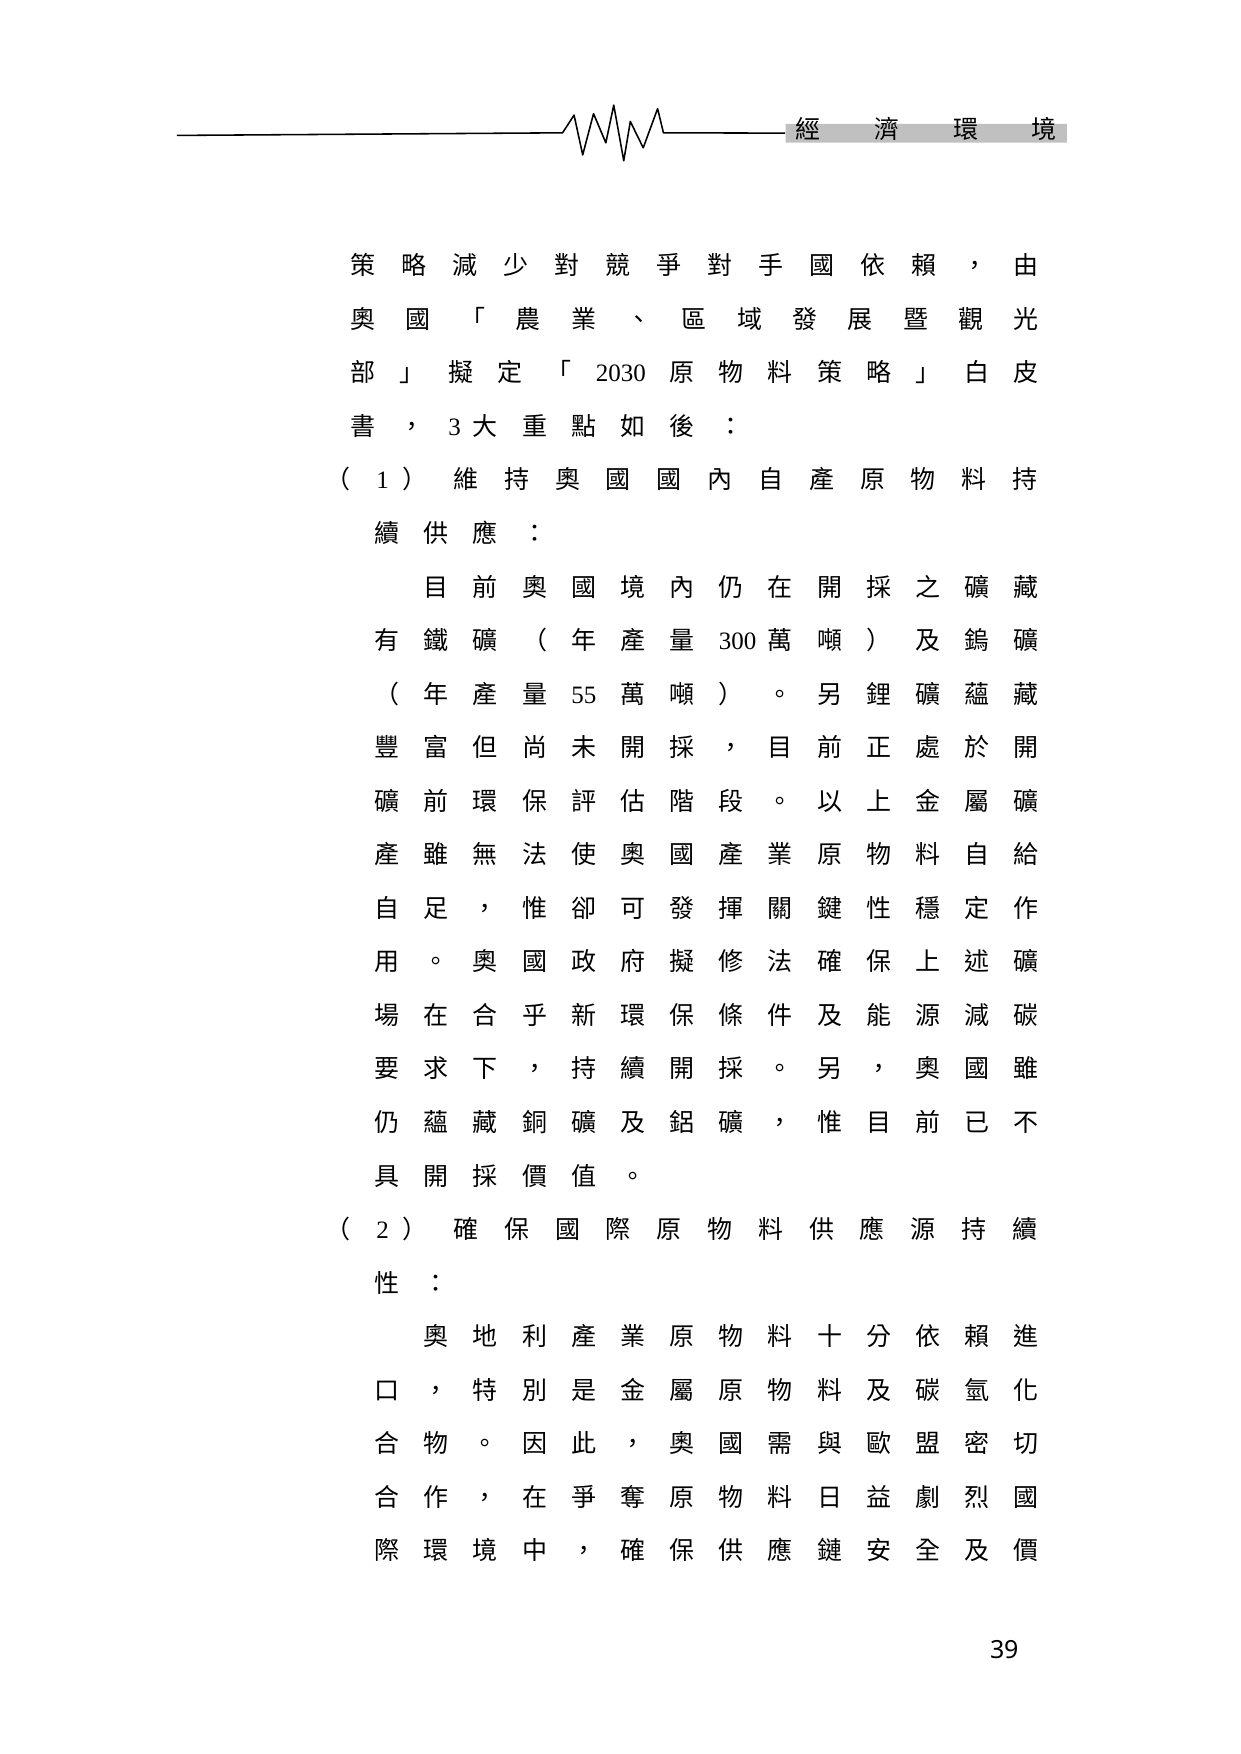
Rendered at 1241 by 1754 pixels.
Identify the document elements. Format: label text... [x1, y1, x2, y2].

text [325, 237, 1063, 451]
text 目前奧國境內仍在開採之礦藏有鐵礦（年產量300萬噸）及鎢礦（年產量55萬噸）。另鋰礦蘊藏豐富但尚未開採，目前正處於開礦前環保評估階段。以上金屬礦產雖無法使奧國產業原物料自給自足，惟卻可發揮關鍵性穩定作用。奧國政府擬修法確保上述礦場在合乎新環保條件及能源減碳要求下，持續開採。另，奧國雖仍蘊藏銅礦及鋁礦，惟目前已不具開採價值。 [362, 558, 1063, 1201]
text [362, 1308, 1063, 1576]
text （2）確保國際原物料供應源持續性： [301, 1201, 1063, 1308]
text （1）維持奧國國內自產原物料持續供應： [301, 451, 1063, 558]
